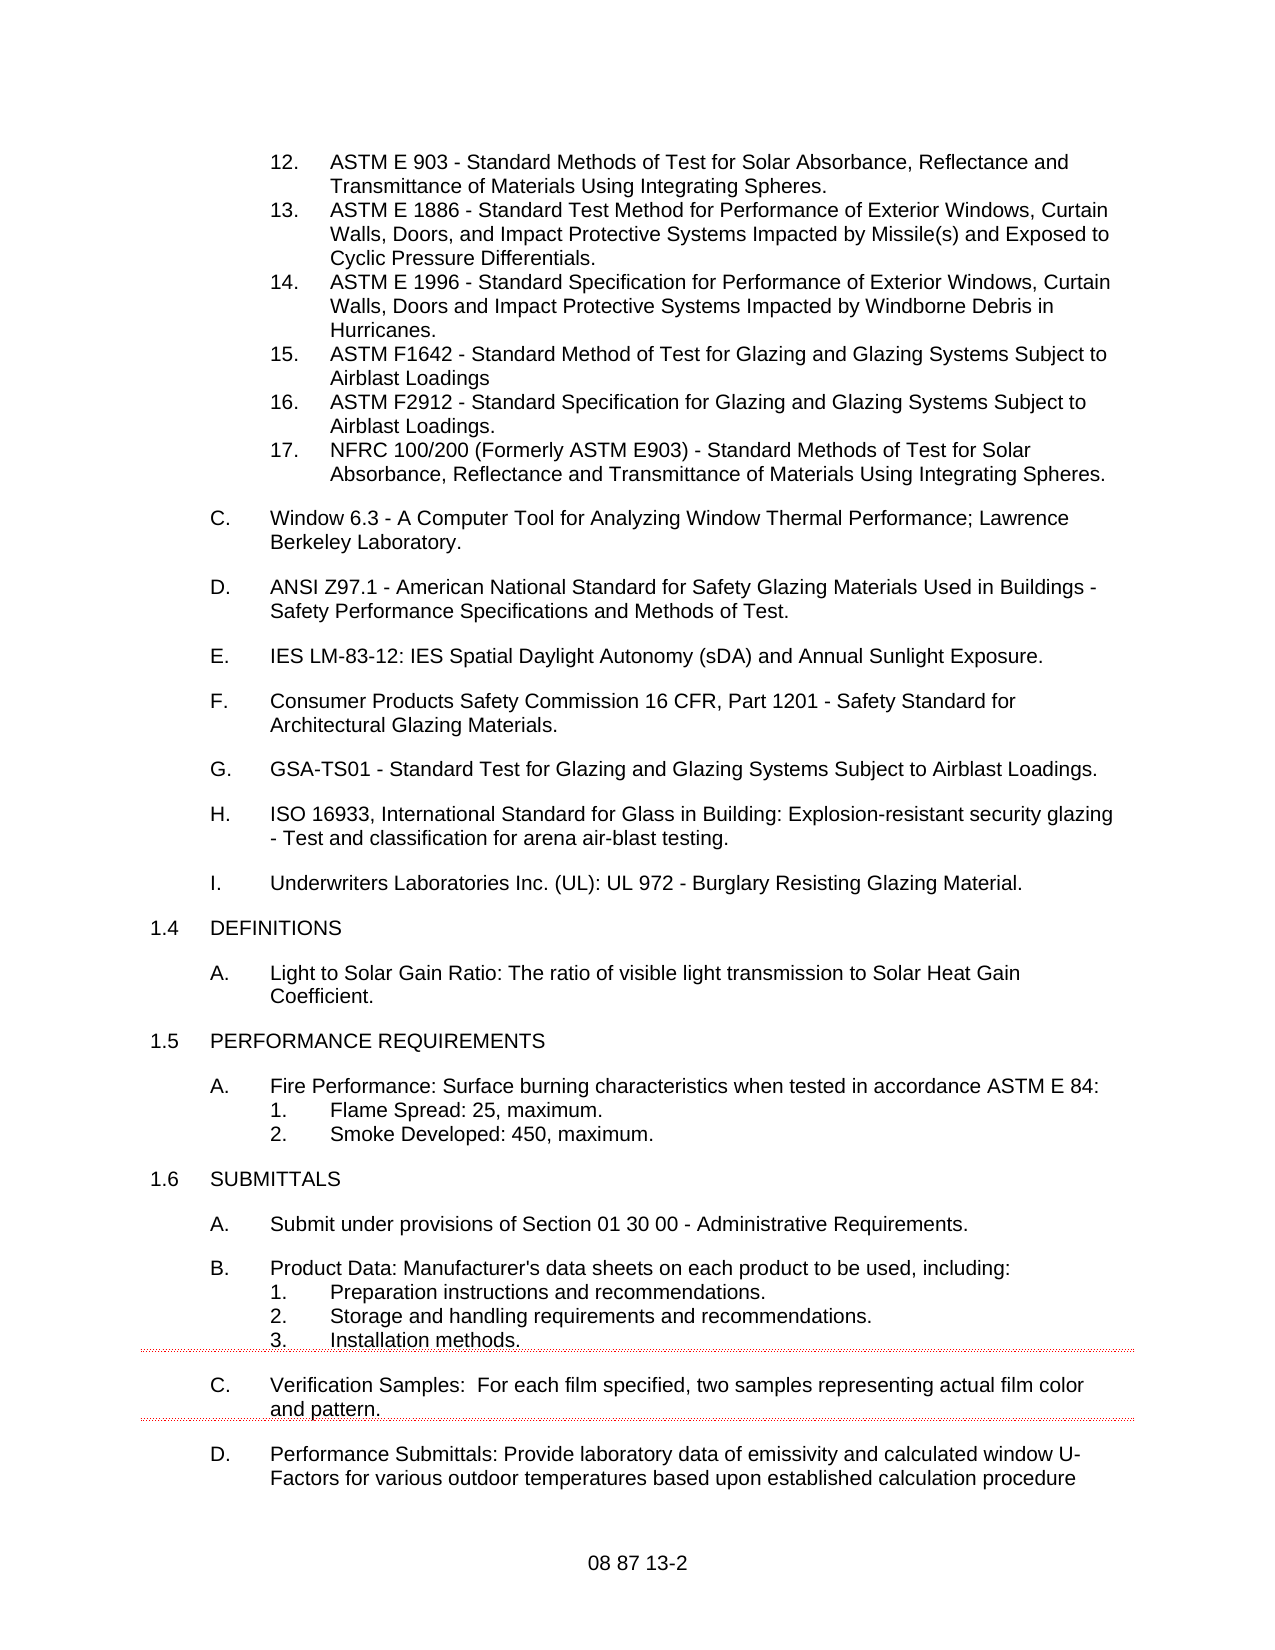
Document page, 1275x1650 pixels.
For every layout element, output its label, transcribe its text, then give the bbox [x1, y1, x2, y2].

text ISO 16933, International Standard for Glass in Building: Explosion-resistant security glazing - Test and classification for arena air-blast testing. [210, 802, 1125, 850]
text ASTM F2912 - Standard Specification for Glazing and Glazing Systems Subject to Airblast Loadings. [270, 389, 1125, 437]
text SUBMITTALS [150, 1167, 1125, 1191]
text Fire Performance: Surface burning characteristics when tested in accordance ASTM E 84: [210, 1074, 1125, 1098]
text Verification Samples: For each film specified, two samples representing actual film color and pattern. [210, 1373, 1125, 1421]
text Smoke Developed: 450, maximum. [270, 1122, 1125, 1146]
text Flame Spread: 25, maximum. [270, 1098, 1125, 1122]
text DEFINITIONS [150, 916, 1125, 939]
text ASTM E 1996 - Standard Specification for Performance of Exterior Windows, Curtain Walls, Doors and Impact Protective Systems Impacted by Windborne Debris in Hurricanes. [270, 270, 1125, 342]
text ANSI Z97.1 - American National Standard for Safety Glazing Materials Used in Buildings - Safety Performance Specifications and Methods of Test. [210, 575, 1125, 623]
text Storage and handling requirements and recommendations. [270, 1304, 1125, 1328]
text ASTM E 903 - Standard Methods of Test for Solar Absorbance, Reflectance and Transmittance of Materials Using Integrating Spheres. [270, 150, 1125, 198]
text ASTM F1642 - Standard Method of Test for Glazing and Glazing Systems Subject to Airblast Loadings [270, 342, 1125, 389]
text Window 6.3 - A Computer Tool for Analyzing Window Thermal Performance; Lawrence Berkeley Laboratory. [210, 506, 1125, 554]
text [210, 1442, 1125, 1489]
text Underwriters Laboratories Inc. (UL): UL 972 - Burglary Resisting Glazing Material. [210, 871, 1125, 895]
text Submit under provisions of Section 01 30 00 - Administrative Requirements. [210, 1211, 1125, 1235]
text Installation methods. [270, 1328, 1125, 1352]
text Light to Solar Gain Ratio: The ratio of visible light transmission to Solar Heat Gain Coefficient. [210, 960, 1125, 1008]
text ASTM E 1886 - Standard Test Method for Performance of Exterior Windows, Curtain Walls, Doors, and Impact Protective Systems Impacted by Missile(s) and Exposed to Cyclic Pressure Differentials. [270, 198, 1125, 270]
text IES LM-83-12: IES Spatial Daylight Autonomy (sDA) and Annual Sunlight Exposure. [210, 644, 1125, 668]
text Preparation instructions and recommendations. [270, 1280, 1125, 1304]
text Product Data: Manufacturer's data sheets on each product to be used, including: [210, 1256, 1125, 1280]
text PERFORMANCE REQUIREMENTS [150, 1029, 1125, 1053]
text NFRC 100/200 (Formerly ASTM E903) - Standard Methods of Test for Solar Absorbance, Reflectance and Transmittance of Materials Using Integrating Spheres. [270, 437, 1125, 485]
text Consumer Products Safety Commission 16 CFR, Part 1201 - Safety Standard for Architectural Glazing Materials. [210, 688, 1125, 736]
text GSA-TS01 - Standard Test for Glazing and Glazing Systems Subject to Airblast Loadings. [210, 757, 1125, 781]
